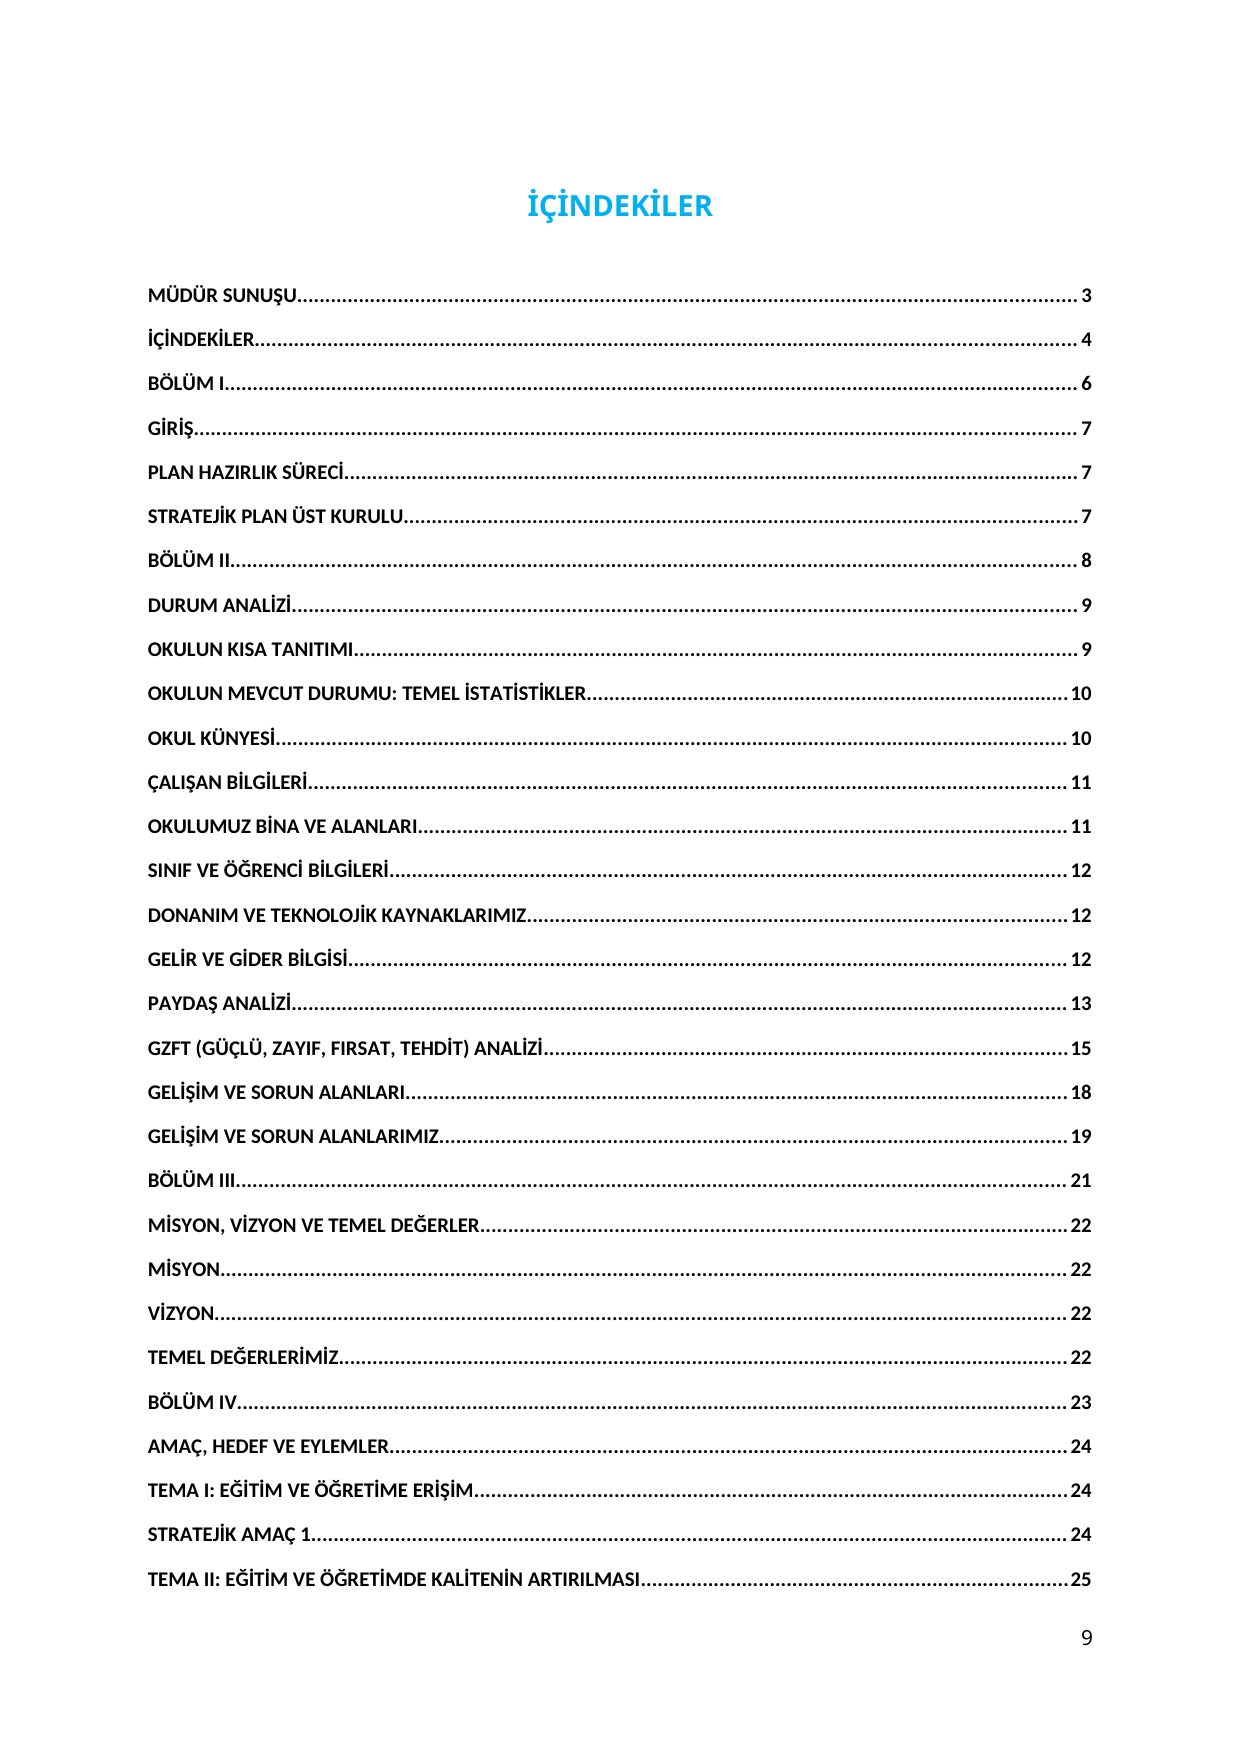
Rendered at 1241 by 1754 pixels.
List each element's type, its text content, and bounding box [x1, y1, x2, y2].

text Gelir ve Gider Bilgisi 12 [148, 946, 1093, 972]
text Gelişim ve Sorun Alanları 18 [148, 1079, 1093, 1104]
text İÇİNDEKİLER 4 [148, 326, 1093, 352]
text GZFT (Güçlü, Zayıf, Fırsat, Tehdit) Analizi 15 [148, 1035, 1093, 1060]
text MİSYON, VİZYON VE TEMEL DEĞERLER 22 [148, 1212, 1093, 1237]
text TEMA I: EĞİTİM VE ÖĞRETİME ERİŞİM 24 [148, 1477, 1093, 1503]
text Stratejik Amaç 1 24 [148, 1522, 1093, 1547]
text VİZYON 22 [148, 1300, 1093, 1326]
text Okulun Kısa Tanıtımı 9 [148, 636, 1093, 662]
text Müdür Sunuşu 3 [148, 282, 1093, 307]
text Çalışan Bilgileri 11 [148, 769, 1093, 794]
text Donanım ve Teknolojik Kaynaklarımız 12 [148, 902, 1093, 927]
text DURUM ANALİZİ 9 [148, 592, 1093, 617]
text Okulun Mevcut Durumu: Temel İstatistikler 10 [148, 681, 1093, 706]
text BÖLÜM II 8 [148, 548, 1093, 573]
text AMAÇ, HEDEF VE EYLEMLER 24 [148, 1433, 1093, 1458]
text GİRİŞ 7 [148, 415, 1093, 440]
text Okul Künyesi 10 [148, 725, 1093, 750]
text BÖLÜM III 21 [148, 1167, 1093, 1193]
text STRATEJİK PLAN ÜST KURULU 7 [148, 503, 1093, 529]
text BÖLÜM I 6 [148, 371, 1093, 396]
text MİSYON 22 [148, 1256, 1093, 1281]
text PAYDAŞ ANALİZİ 13 [148, 990, 1093, 1016]
text Okulumuz Bina ve Alanları 11 [148, 813, 1093, 839]
subtitle İÇİNDEKİLER [148, 185, 1093, 225]
text Gelişim ve Sorun Alanlarımız 19 [148, 1123, 1093, 1149]
text BÖLÜM IV 23 [148, 1389, 1093, 1414]
text Sınıf ve Öğrenci Bilgileri 12 [148, 858, 1093, 883]
text TEMA II: EĞİTİM VE ÖĞRETİMDE KALİTENİN ARTIRILMASI 25 [148, 1566, 1093, 1591]
text PLAN HAZIRLIK SÜRECİ 7 [148, 459, 1093, 484]
text TEMEL DEĞERLERİMİZ 22 [148, 1344, 1093, 1370]
